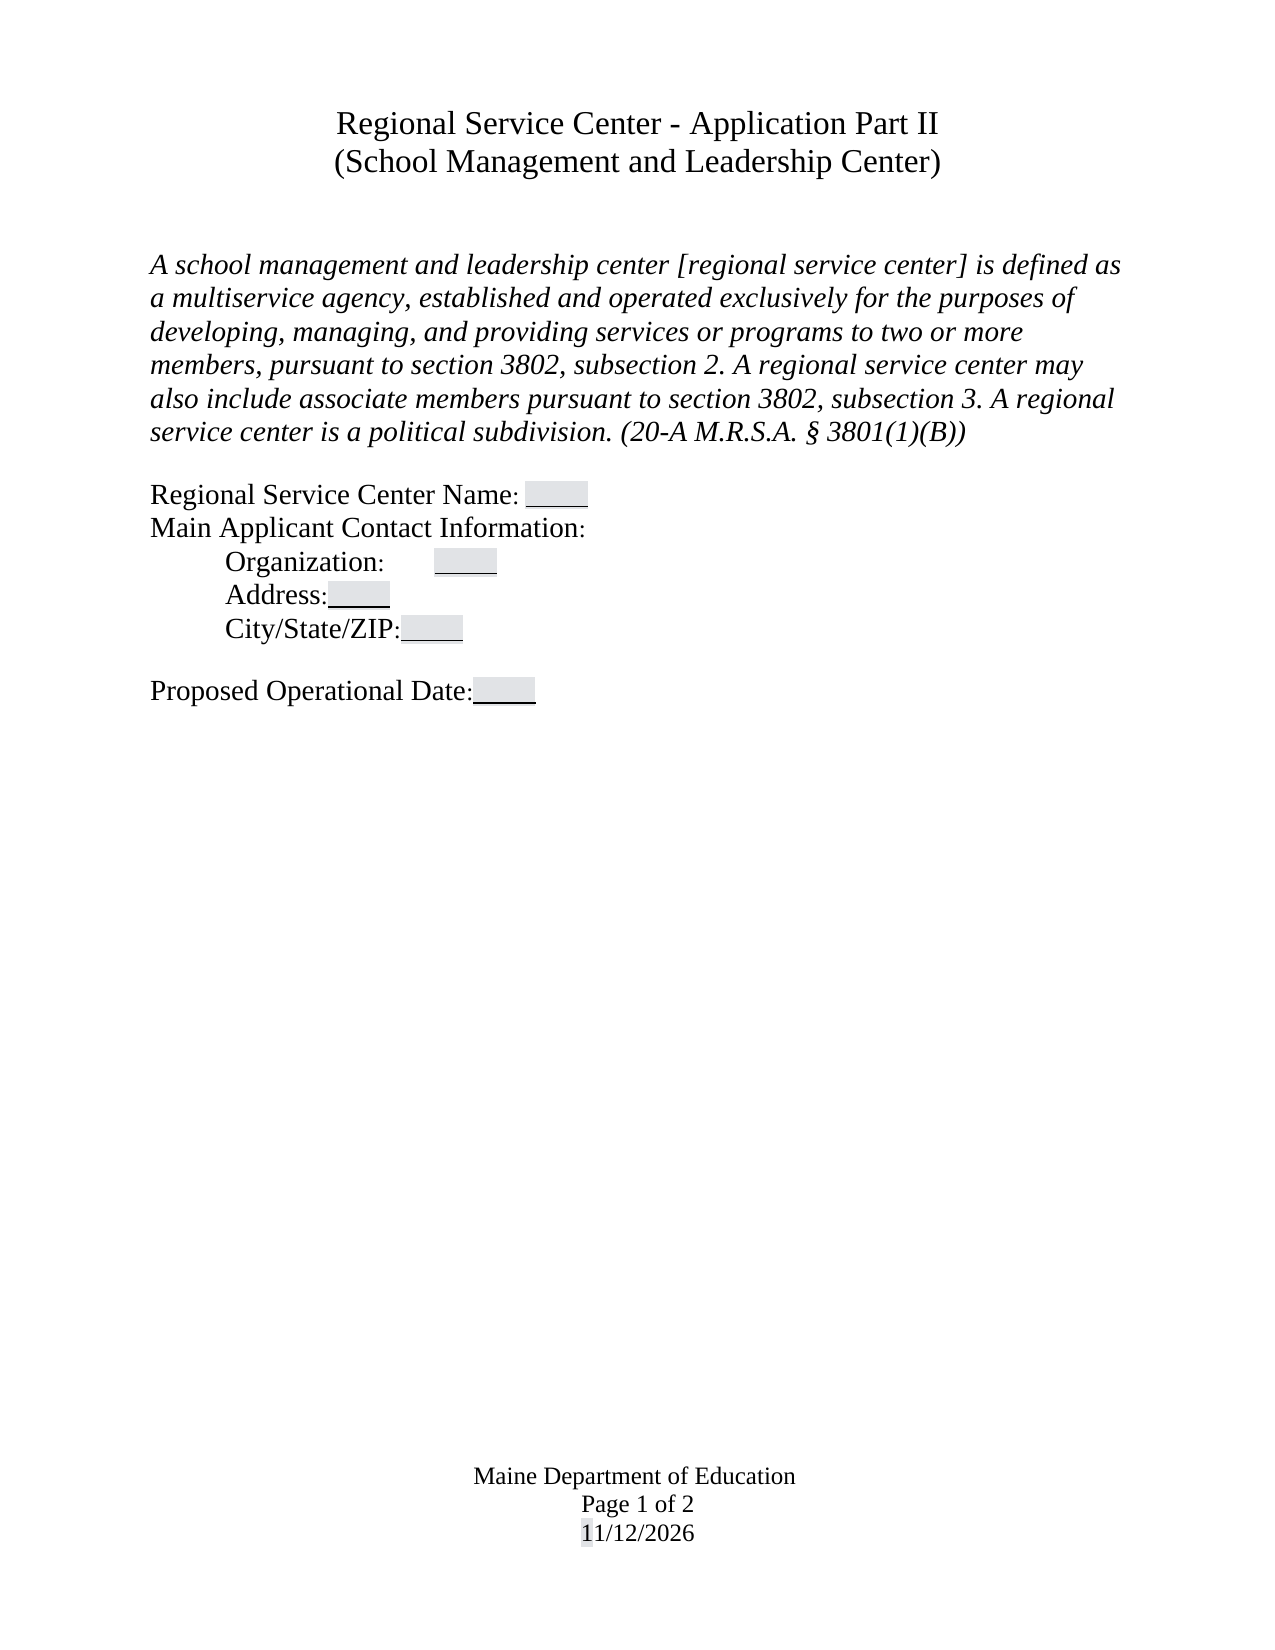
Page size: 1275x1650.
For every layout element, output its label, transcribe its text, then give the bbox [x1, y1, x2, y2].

text A school management and leadership center [regional service center] is defined as a multiservice agency, established and operated exclusively for the purposes of developing, managing, and providing services or programs to two or more members, pursuant to section 3802, subsection 2. A regional service center may also include associate members pursuant to section 3802, subsection 3. A regional service center is a political subdivision. (20-A M.R.S.A. § 3801(1)(B)) [150, 247, 1125, 448]
text City/State/ZIP: [150, 611, 1125, 644]
text Main Applicant Contact Information: [150, 510, 1125, 544]
text (School Management and Leadership Center) [150, 141, 1125, 180]
text Proposed Operational Date: [150, 673, 1125, 707]
text Regional Service Center - Application Part II [150, 103, 1125, 141]
text Address: [150, 577, 1125, 611]
text Organization: [150, 544, 1125, 577]
text Regional Service Center Name: [150, 477, 1125, 510]
